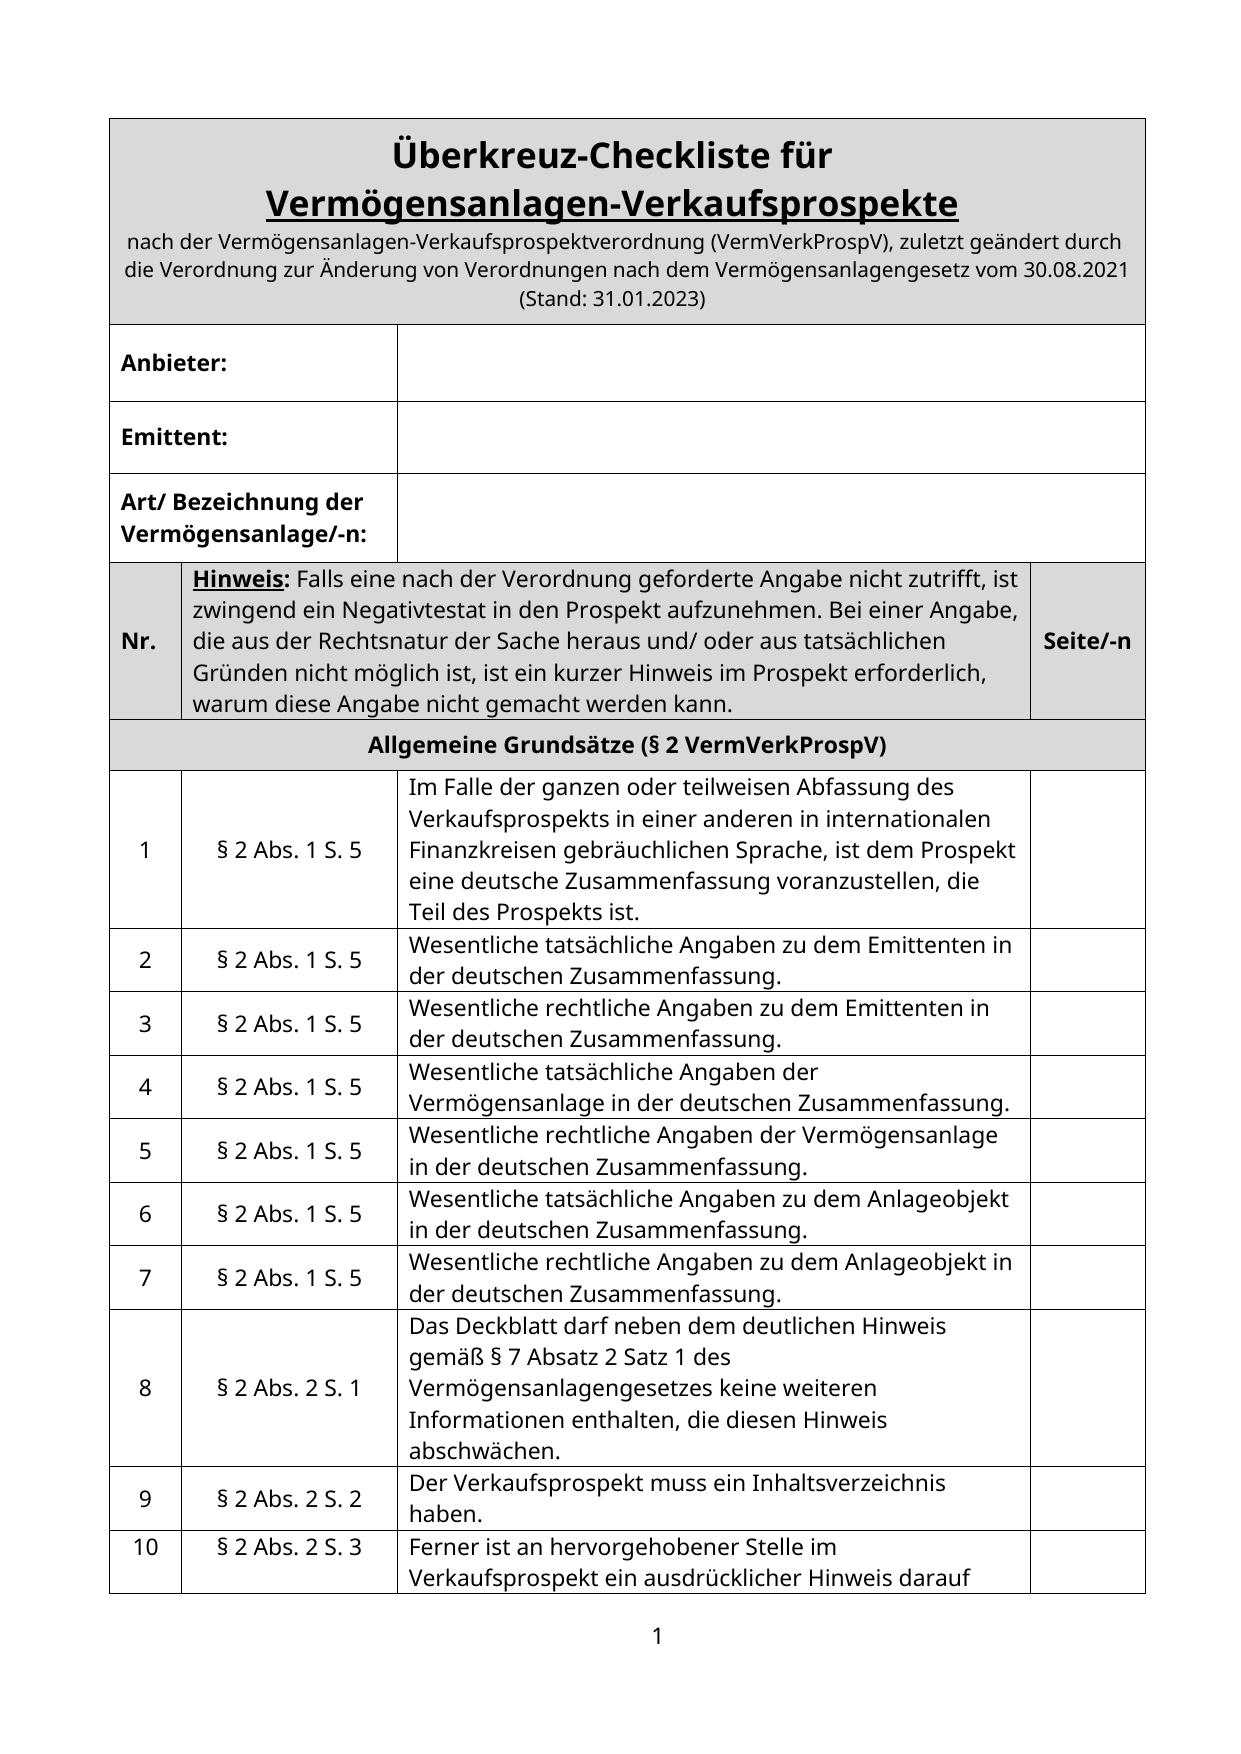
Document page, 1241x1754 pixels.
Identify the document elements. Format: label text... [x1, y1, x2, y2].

table_cell 7 [110, 1246, 181, 1309]
table_cell Im Falle der ganzen oder teilweisen Abfassung des Verkaufsprospekts in einer anderen in internationalen Finanzkreisen gebräuchlichen Sprache, ist dem Prospekt eine deutsche Zusammenfassung voranzustellen, die Teil des Prospekts ist. [398, 771, 1030, 928]
table_cell 4 [110, 1056, 181, 1118]
table_cell § 2 Abs. 1 S. 5 [182, 929, 397, 991]
table_cell [1031, 992, 1145, 1055]
table_cell Hinweis: Falls eine nach der Verordnung geforderte Angabe nicht zutrifft, ist zwingend ein Negativtestat in den Prospekt aufzunehmen. Bei einer Angabe, die aus der Rechtsnatur der Sache heraus und/ oder aus tatsächlichen Gründen nicht möglich ist, ist ein kurzer Hinweis im Prospekt erforderlich, warum diese Angabe nicht gemacht werden kann. [182, 563, 1030, 719]
table_cell Nr. [110, 563, 181, 719]
table_cell 9 [110, 1467, 181, 1530]
table_cell 10 [110, 1531, 181, 1593]
table_cell 8 [110, 1310, 181, 1466]
table_header Überkreuz-Checkliste für Vermögensanlagen-Verkaufsprospekte nach der Vermögensanlagen-Verkaufsprospektverordnung (VermVerkProspV), zuletzt geändert durch die Verordnung zur Änderung von Verordnungen nach dem Vermögensanlagengesetz vom 30.08.2021 (Stand: 31.01.2023) [110, 119, 1145, 324]
table_cell 6 [110, 1183, 181, 1245]
table_cell § 2 Abs. 2 S. 1 [182, 1310, 397, 1466]
table_cell [398, 325, 1145, 401]
table_cell Wesentliche tatsächliche Angaben zu dem Anlageobjekt in der deutschen Zusammenfassung. [398, 1183, 1030, 1245]
table_cell Art/ Bezeichnung der Vermögensanlage/-n: [110, 474, 397, 562]
table_cell § 2 Abs. 1 S. 5 [182, 1056, 397, 1118]
table_cell [1031, 1119, 1145, 1182]
table_cell § 2 Abs. 1 S. 5 [182, 771, 397, 928]
table_cell [398, 402, 1145, 472]
table_cell 1 [110, 771, 181, 928]
table_cell § 2 Abs. 2 S. 2 [182, 1467, 397, 1530]
table_cell [1031, 929, 1145, 991]
table_cell Der Verkaufsprospekt muss ein Inhaltsverzeichnis haben. [398, 1467, 1030, 1530]
table_cell [1031, 1467, 1145, 1530]
table_cell [1031, 1531, 1145, 1593]
table_cell Wesentliche tatsächliche Angaben der Vermögensanlage in der deutschen Zusammenfassung. [398, 1056, 1030, 1118]
table_cell § 2 Abs. 1 S. 5 [182, 1246, 397, 1309]
table_cell [1031, 1056, 1145, 1118]
table_cell Allgemeine Grundsätze (§ 2 VermVerkProspV) [110, 720, 1145, 770]
table_cell [398, 474, 1145, 562]
table_cell [1031, 1310, 1145, 1466]
table_cell § 2 Abs. 1 S. 5 [182, 992, 397, 1055]
table_cell Wesentliche rechtliche Angaben der Vermögensanlage in der deutschen Zusammenfassung. [398, 1119, 1030, 1182]
table_cell Seite/-n [1031, 563, 1145, 719]
table_cell Anbieter: [110, 325, 397, 401]
table_cell Wesentliche rechtliche Angaben zu dem Anlageobjekt in der deutschen Zusammenfassung. [398, 1246, 1030, 1309]
table_cell Das Deckblatt darf neben dem deutlichen Hinweis gemäß § 7 Absatz 2 Satz 1 des Vermögensanlagengesetzes keine weiteren Informationen enthalten, die diesen Hinweis abschwächen. [398, 1310, 1030, 1466]
table_cell § 2 Abs. 1 S. 5 [182, 1183, 397, 1245]
table_cell Wesentliche tatsächliche Angaben zu dem Emittenten in der deutschen Zusammenfassung. [398, 929, 1030, 991]
table_cell 2 [110, 929, 181, 991]
table_cell Wesentliche rechtliche Angaben zu dem Emittenten in der deutschen Zusammenfassung. [398, 992, 1030, 1055]
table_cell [398, 1531, 1030, 1593]
table_cell Emittent: [110, 402, 397, 472]
table_cell [1031, 1246, 1145, 1309]
table_cell § 2 Abs. 1 S. 5 [182, 1119, 397, 1182]
table_cell [1031, 1183, 1145, 1245]
table_cell 3 [110, 992, 181, 1055]
table_cell [1031, 771, 1145, 928]
table_cell § 2 Abs. 2 S. 3 [182, 1531, 397, 1593]
table_cell 5 [110, 1119, 181, 1182]
